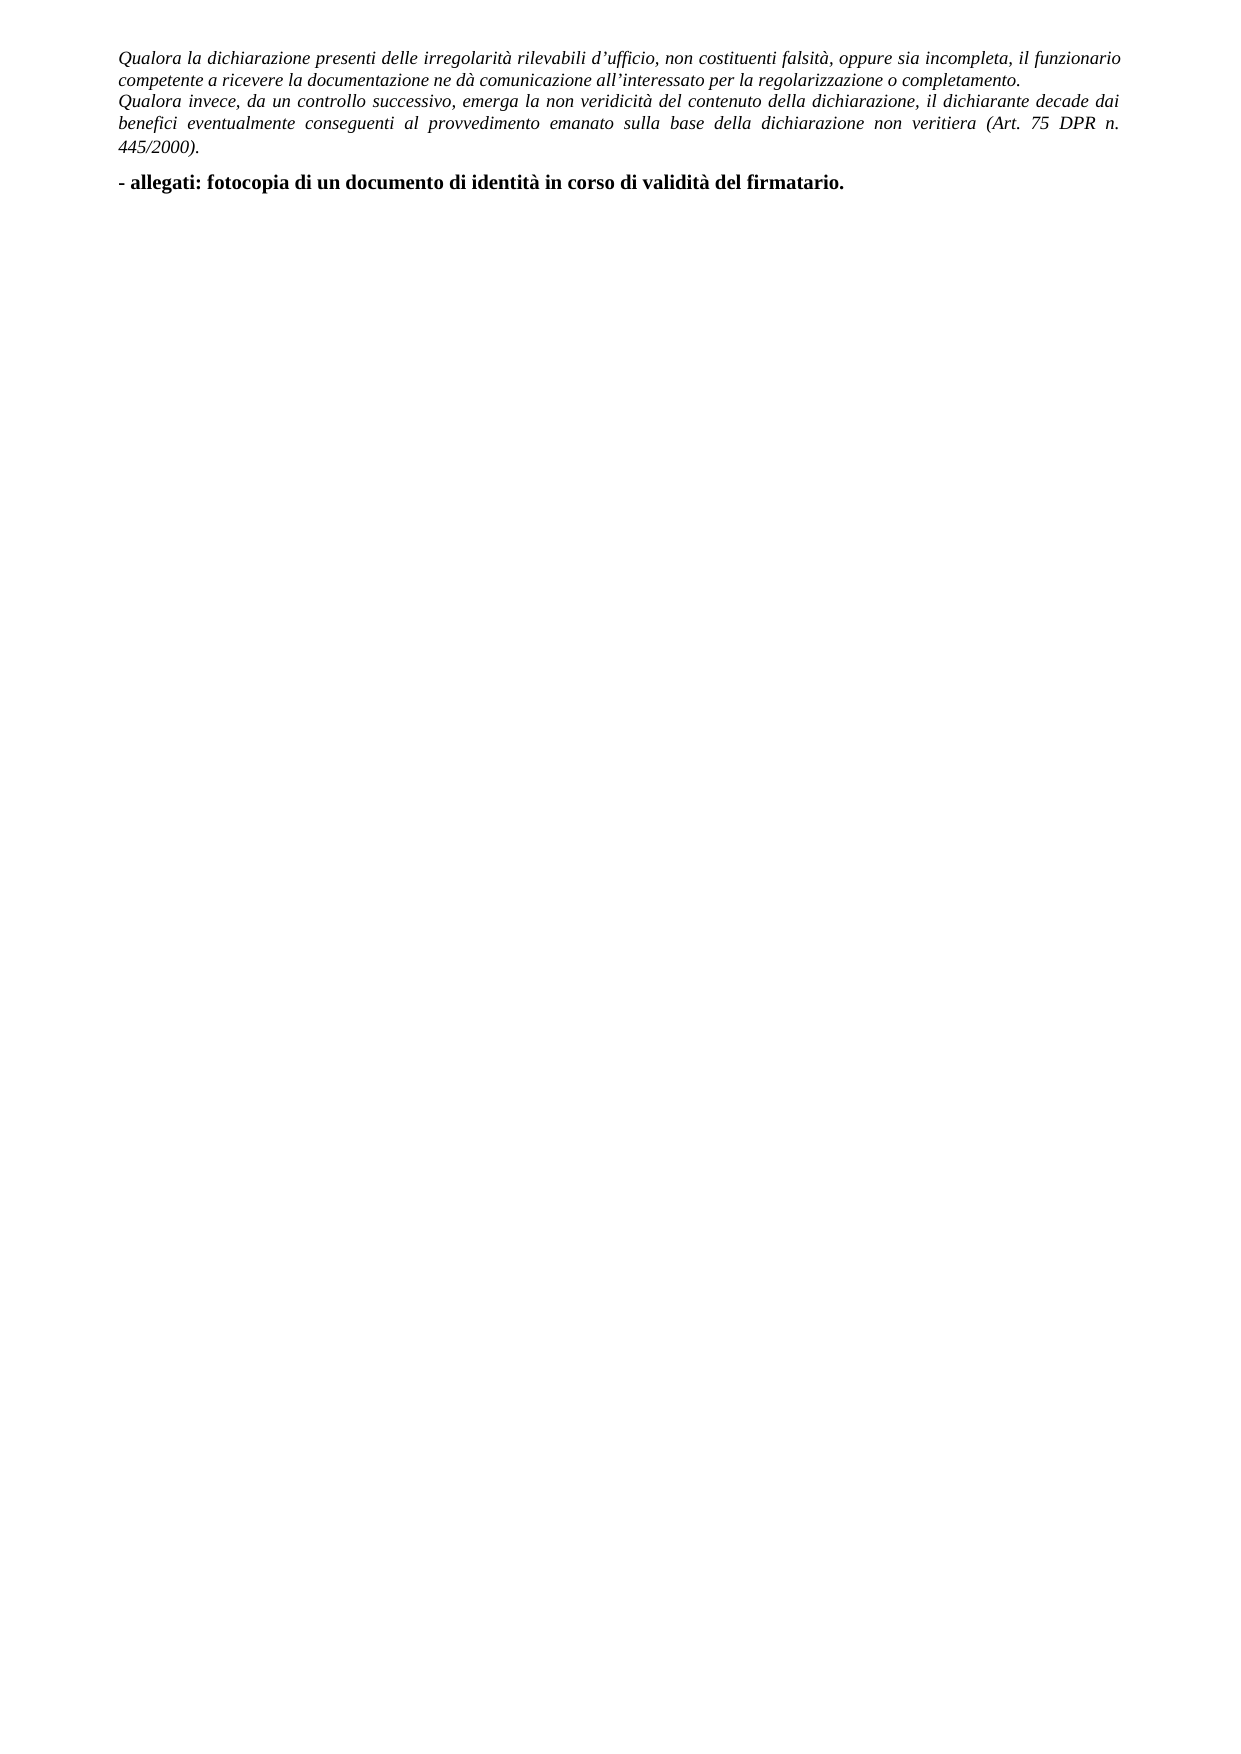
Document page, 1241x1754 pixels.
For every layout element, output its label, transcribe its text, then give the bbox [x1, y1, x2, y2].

text Qualora la dichiarazione presenti delle irregolarità rilevabili d’ufficio, non costituenti falsità, oppure sia incompleta, il funzionario competente a ricevere la documentazione ne dà comunicazione all’interessato per la regolarizzazione o completamento. [118, 47, 1122, 90]
text Qualora invece, da un controllo successivo, emerga la non veridicità del contenuto della dichiarazione, il dichiarante decade dai benefici eventualmente conseguenti al provvedimento emanato sulla base della dichiarazione non veritiera (Art. 75 DPR n. 445/2000). [118, 90, 1122, 158]
text - allegati: fotocopia di un documento di identità in corso di validità del firmatario. [118, 169, 1122, 194]
